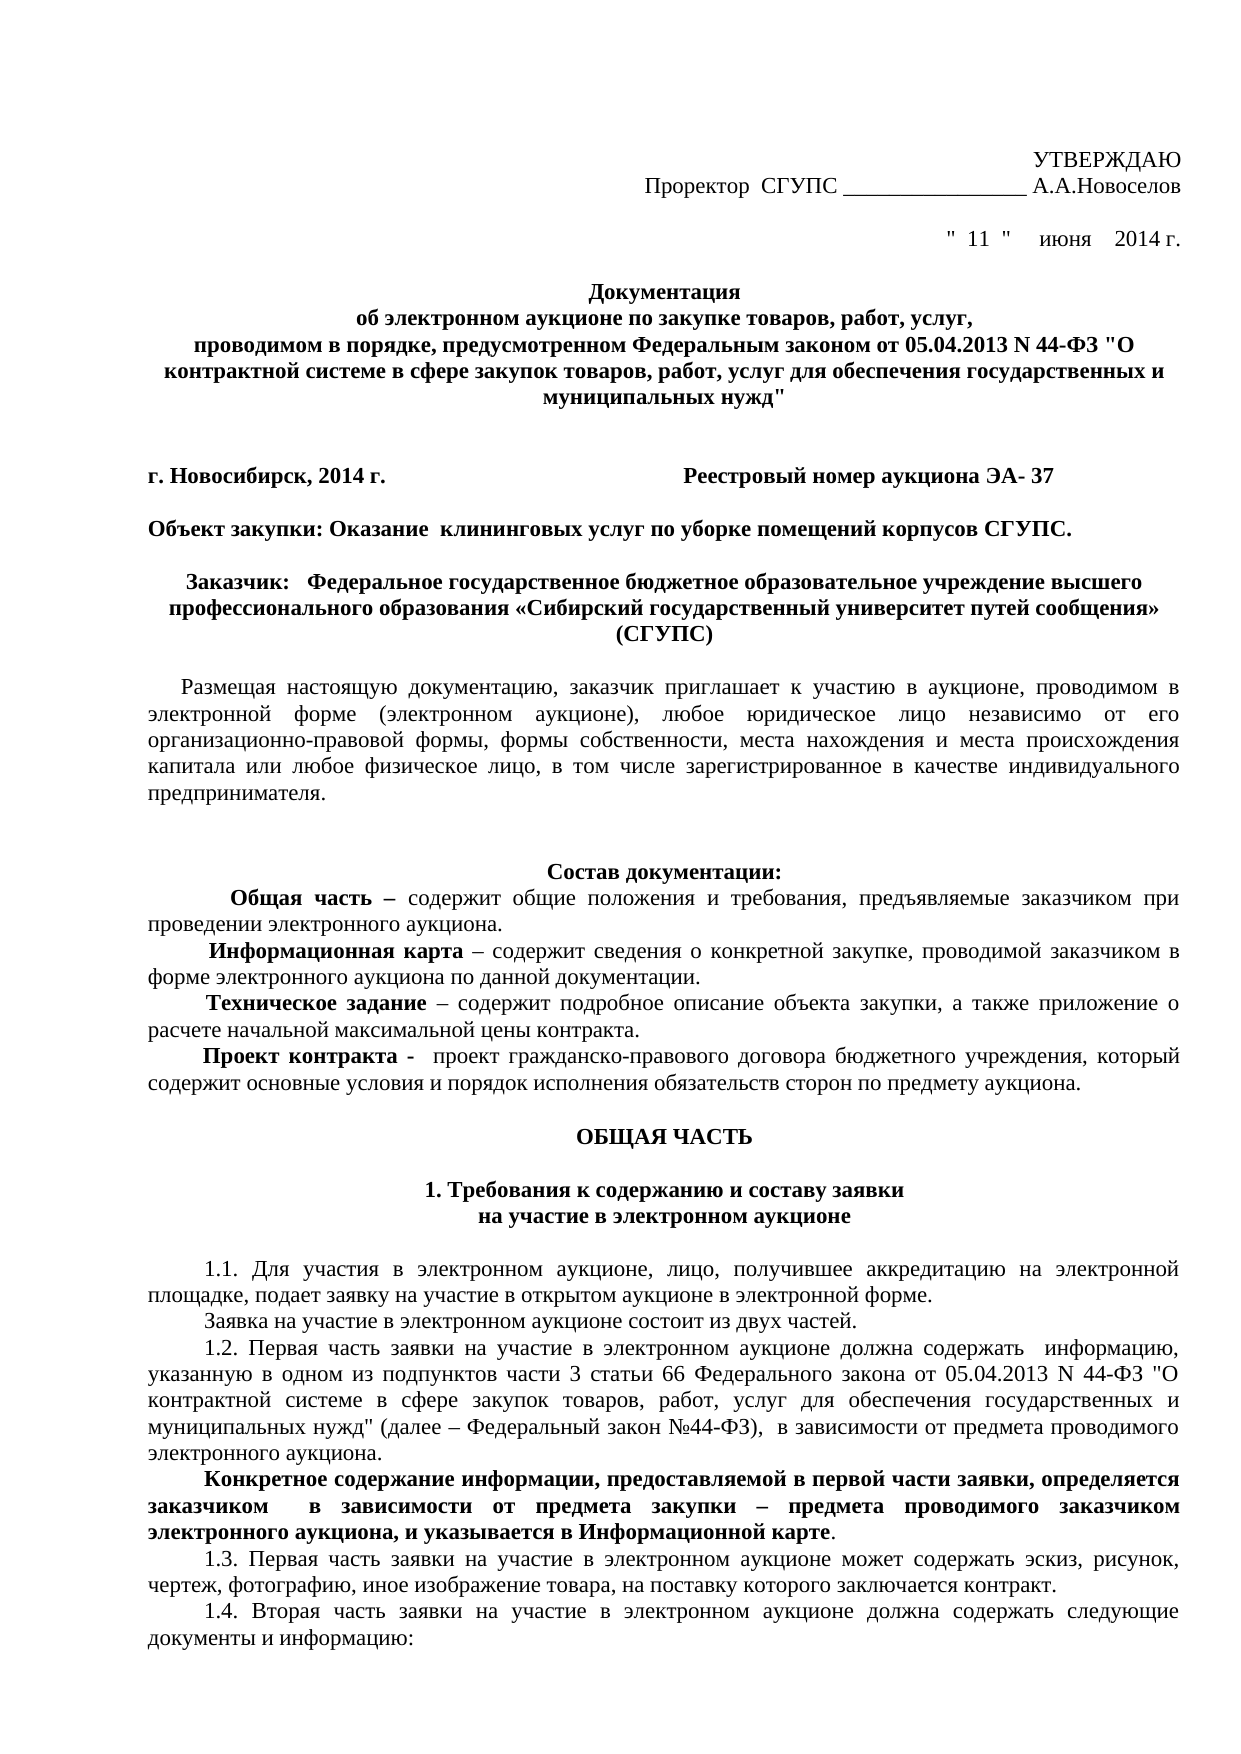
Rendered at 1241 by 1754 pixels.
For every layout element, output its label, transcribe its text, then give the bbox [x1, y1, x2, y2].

text г. Новосибирск, 2014 г. Реестровый номер аукциона ЭА- 37 [148, 462, 1181, 489]
text Проект контракта - проект гражданско-правового договора бюджетного учреждения, который содержит основные условия и порядок исполнения обязательств сторон по предмету аукциона. [148, 1042, 1181, 1095]
text 1.3. Первая часть заявки на участие в электронном аукционе может содержать эскиз, рисунок, чертеж, фотографию, иное изображение товара, на поставку которого заключается контракт. [148, 1544, 1181, 1597]
text Заказчик: Федеральное государственное бюджетное образовательное учреждение высшего профессионального образования «Сибирский государственный университет путей сообщения» (СГУПС) [148, 568, 1181, 647]
text проводимом в порядке, предусмотренном Федеральным законом от 05.04.2013 N 44-ФЗ "О контрактной системе в сфере закупок товаров, работ, услуг для обеспечения государственных и муниципальных нужд" [148, 331, 1181, 410]
text Документация [148, 278, 1181, 304]
text УТВЕРЖДАЮ [74, 146, 1181, 172]
text Техническое задание – содержит подробное описание объекта закупки, а также приложение о расчете начальной максимальной цены контракта. [148, 989, 1181, 1042]
text " 11 " июня 2014 г. [148, 225, 1181, 252]
text Информационная карта – содержит сведения о конкретной закупке, проводимой заказчиком в форме электронного аукциона по данной документации. [148, 937, 1181, 989]
text 1.2. Первая часть заявки на участие в электронном аукционе должна содержать информацию, указанную в одном из подпунктов части 3 статьи 66 Федерального закона от 05.04.2013 N 44-ФЗ "О контрактной системе в сфере закупок товаров, работ, услуг для обеспечения государственных и муниципальных нужд" (далее – Федеральный закон №44-ФЗ), в зависимости от предмета проводимого электронного аукциона. [148, 1334, 1181, 1466]
text 1. Требования к содержанию и составу заявки [148, 1176, 1181, 1202]
text ОБЩАЯ ЧАСТЬ [148, 1123, 1181, 1149]
text Конкретное содержание информации, предоставляемой в первой части заявки, определяется заказчиком в зависимости от предмета закупки – предмета проводимого заказчиком электронного аукциона, и указывается в Информационной карте. [148, 1466, 1181, 1544]
text об электронном аукционе по закупке товаров, работ, услуг, [148, 304, 1181, 331]
text Проректор СГУПС ________________ А.А.Новоселов [148, 172, 1181, 199]
text 1.4. Вторая часть заявки на участие в электронном аукционе должна содержать следующие документы и информацию: [148, 1597, 1181, 1650]
text Общая часть – содержит общие положения и требования, предъявляемые заказчиком при проведении электронного аукциона. [148, 884, 1181, 937]
text Состав документации: [148, 858, 1181, 884]
text на участие в электронном аукционе [148, 1202, 1181, 1228]
text 1.1. Для участия в электронном аукционе, лицо, получившее аккредитацию на электронной площадке, подает заявку на участие в открытом аукционе в электронной форме. [148, 1255, 1181, 1307]
text Объект закупки: Оказание клининговых услуг по уборке помещений корпусов СГУПС. [148, 515, 1181, 541]
text Размещая настоящую документацию, заказчик приглашает к участию в аукционе, проводимом в электронной форме (электронном аукционе), любое юридическое лицо независимо от его организационно-правовой формы, формы собственности, места нахождения и места происхождения капитала или любое физическое лицо, в том числе зарегистрированное в качестве индивидуального предпринимателя. [148, 673, 1181, 805]
text Заявка на участие в электронном аукционе состоит из двух частей. [148, 1307, 1181, 1334]
